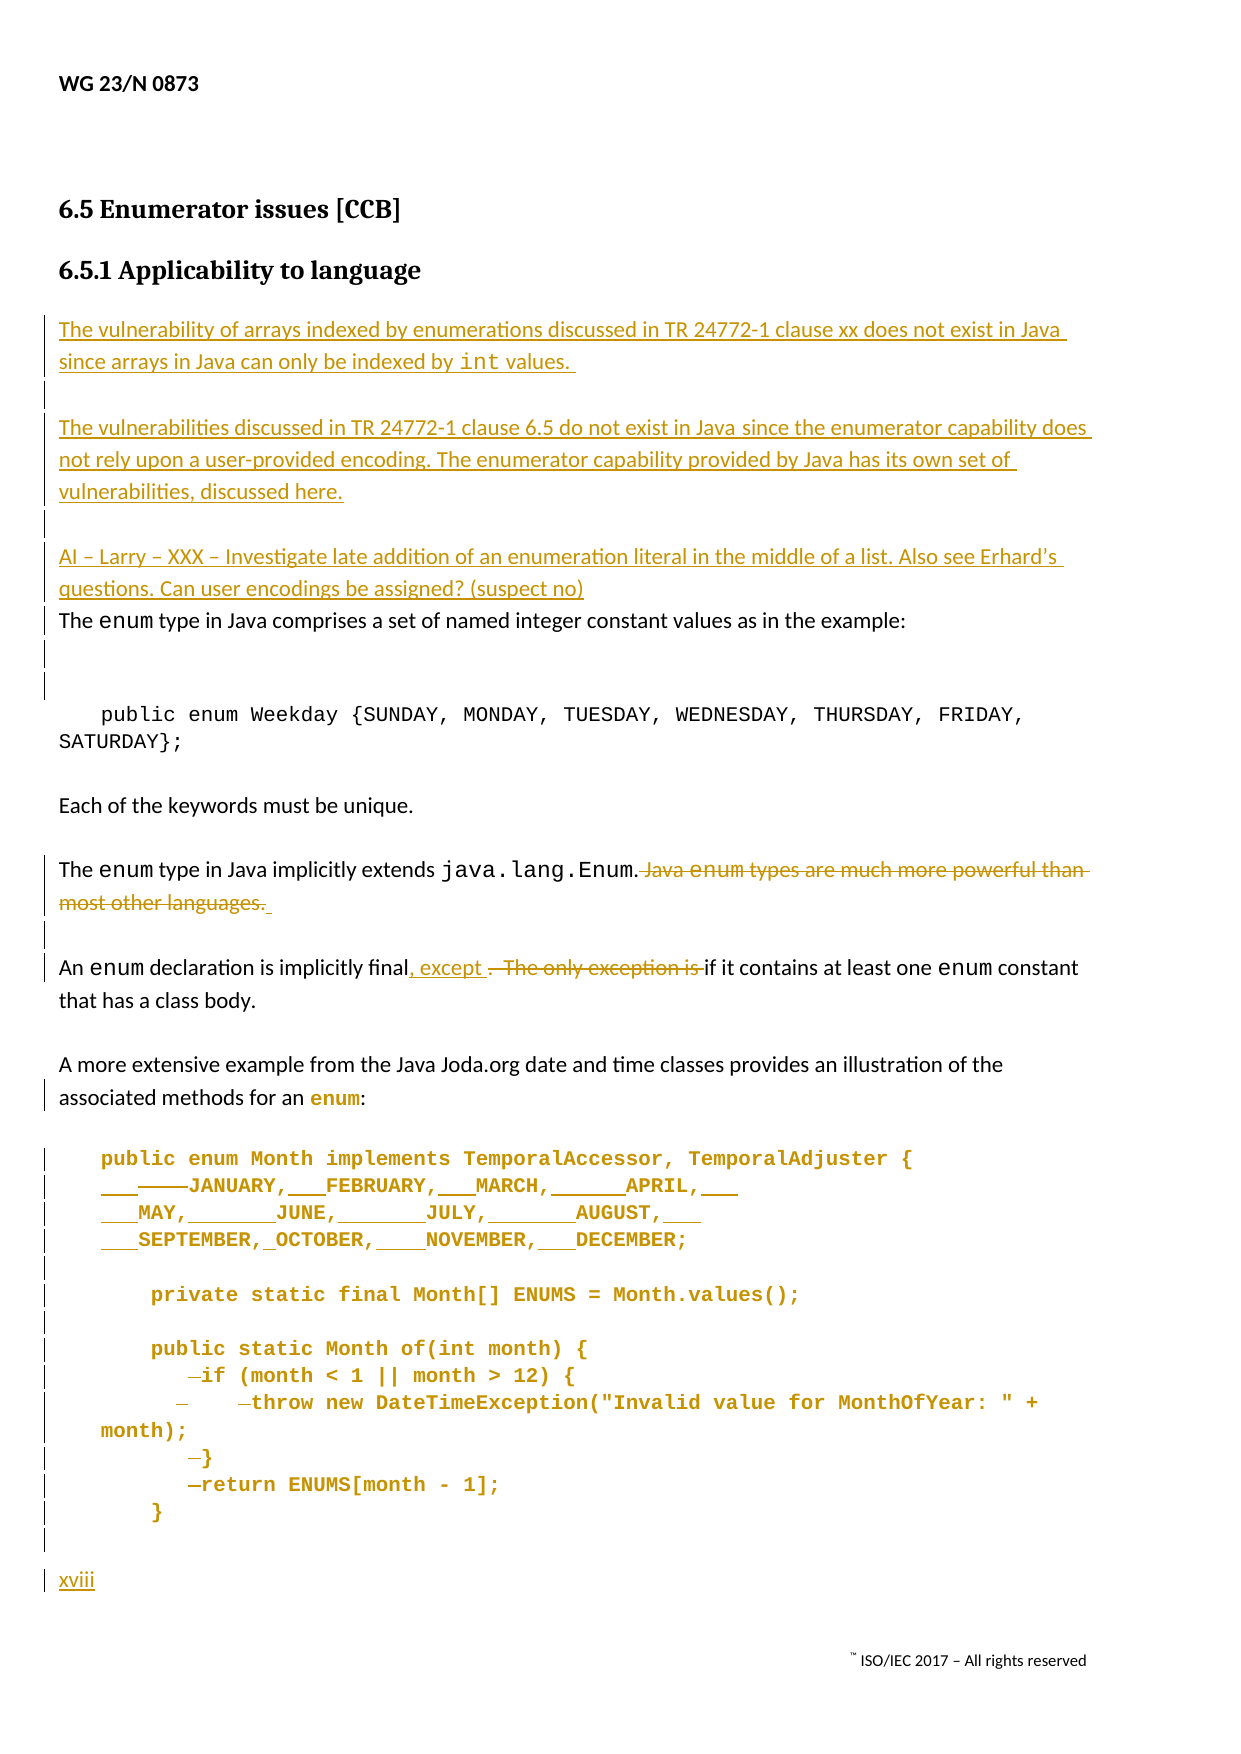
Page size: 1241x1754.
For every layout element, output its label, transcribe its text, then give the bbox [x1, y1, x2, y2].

text public static Month of(int month) { [101, 1338, 1099, 1362]
text The enum type in Java implicitly extends java.lang.Enum. [58, 855, 1099, 916]
text MAY,JUNE,JULY,AUGUST, [101, 1202, 1099, 1226]
text The enum type in Java comprises a set of named integer constant values as in the example: [58, 606, 1099, 635]
text An enum declaration is implicitly finalif it contains at least one enum constant that has a class body. [58, 953, 1099, 1014]
text return ENUMS[month - 1]; [101, 1474, 1099, 1498]
subtitle 6.5 Enumerator issues [CCB] [58, 194, 1099, 226]
text public enum Month implements TemporalAccessor, TemporalAdjuster { [101, 1148, 1099, 1171]
text SEPTEMBER,OCTOBER,NOVEMBER,DECEMBER; [101, 1229, 1099, 1253]
text public enum Weekday {SUNDAY, MONDAY, TUESDAY, WEDNESDAY, THURSDAY, FRIDAY, SATURDAY}; [58, 704, 1099, 755]
text JANUARY,FEBRUARY,MARCH,APRIL, [101, 1175, 1099, 1198]
text } [101, 1501, 1099, 1525]
text A more extensive example from the Java Joda.org date and time classes provides an illustration of the associated methods for an enum: [58, 1051, 1099, 1111]
text private static final Month[] ENUMS = Month.values(); [101, 1284, 1099, 1307]
text if (month < 1 || month > 12) { [101, 1365, 1099, 1389]
text } [101, 1447, 1099, 1470]
text Each of the keywords must be unique. [58, 791, 1099, 819]
text throw new DateTimeException("Invalid value for MonthOfYear: " + month); [101, 1392, 1099, 1443]
subtitle 6.5.1 Applicability to language [58, 255, 1099, 286]
